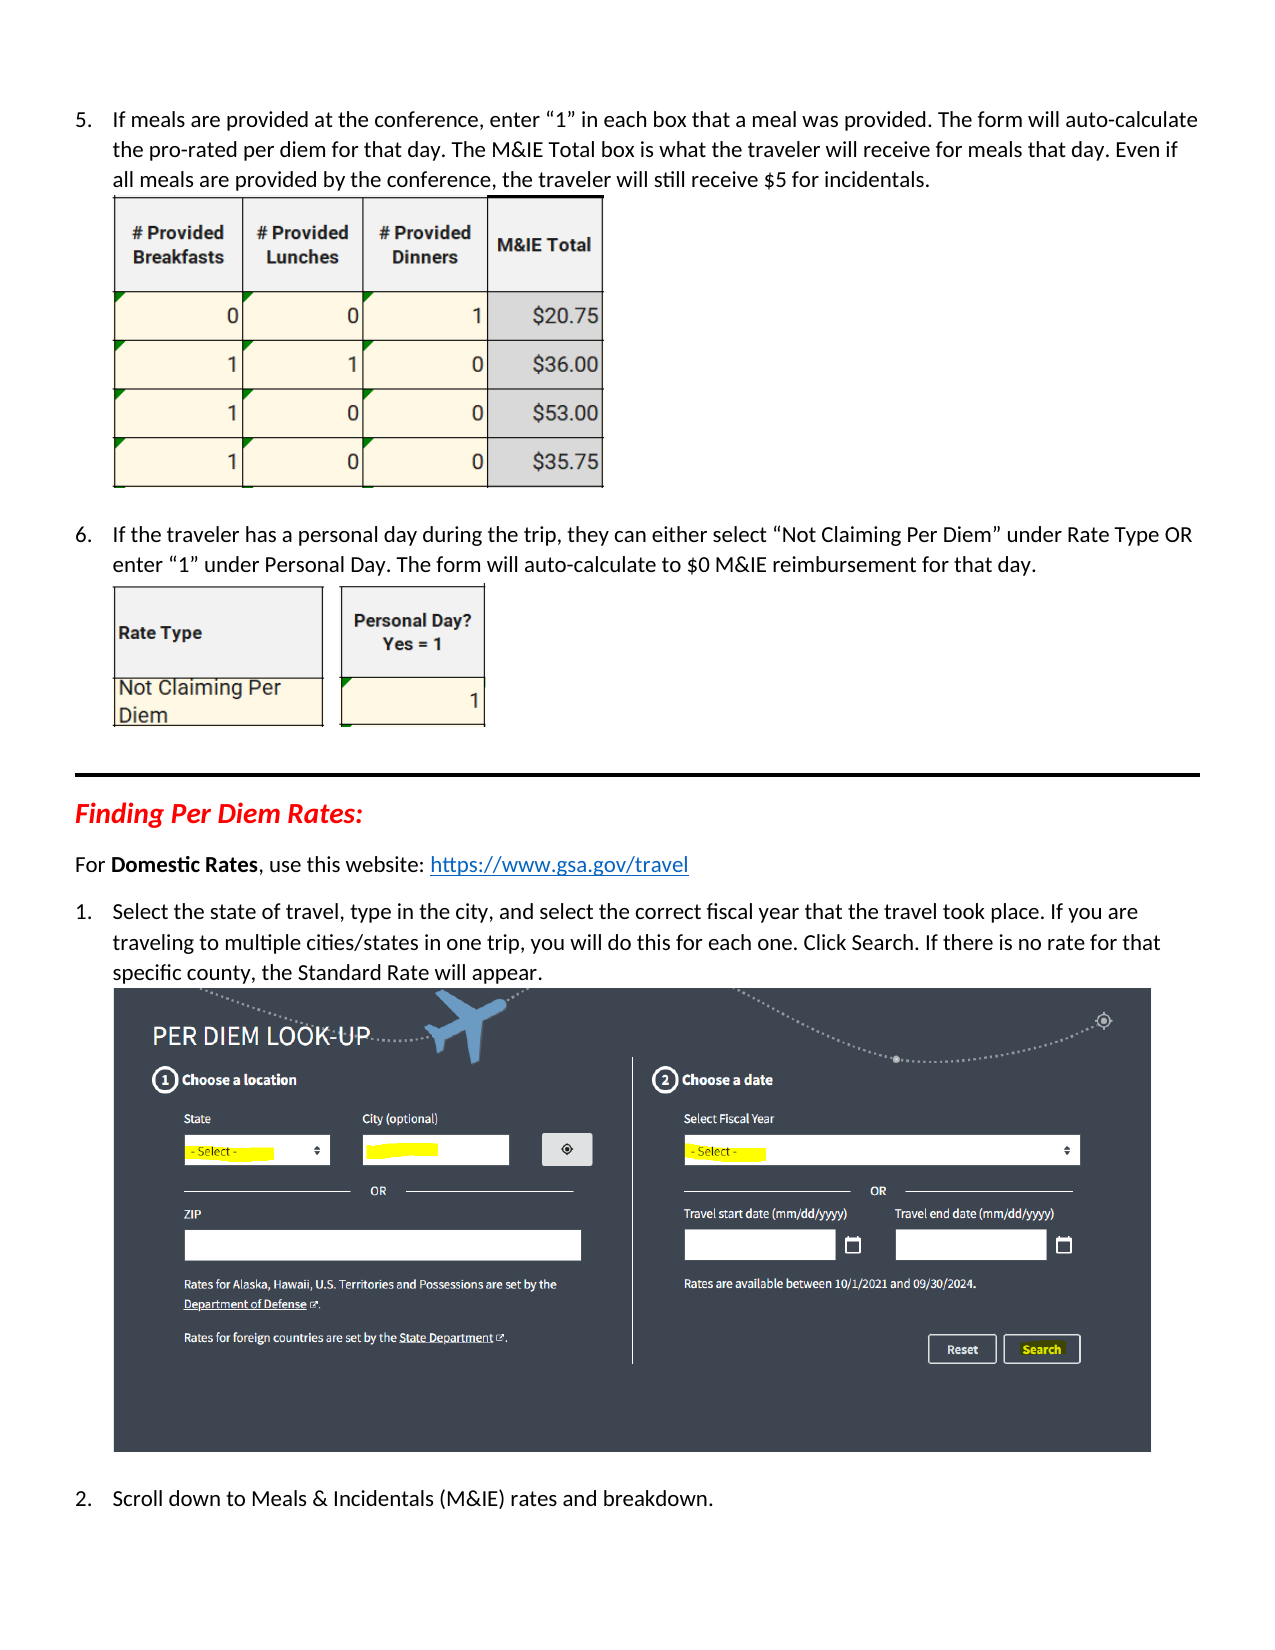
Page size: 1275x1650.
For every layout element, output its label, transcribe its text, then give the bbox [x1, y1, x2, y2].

picture [112, 988, 1152, 1452]
list Select the state of travel, type in the city, and select the correct fiscal year that the travel took place. If you are traveling to multiple cities/states in one trip, you will do this for each one. Click Search. If there is no rate for that specific county, the Standard Rate will appear. [75, 897, 1200, 986]
picture [112, 195, 604, 488]
list Scroll down to Meals & Incidentals (M&IE) rates and breakdown. [75, 1484, 1200, 1512]
text For Domestic Rates, use this website: https://www.gsa.gov/travel [75, 851, 1200, 879]
list If the traveler has a personal day during the trip, they can either select “Not Claiming Per Diem” under Rate Type OR enter “1” under Personal Day. The form will auto-calculate to $0 M&IE reimbursement for that day. [75, 520, 1200, 578]
list If meals are provided at the conference, enter “1” in each box that a meal was provided. The form will auto-calculate the pro-rated per diem for that day. The M&IE Total box is what the traveler will receive for meals that day. Even if all meals are provided by the conference, the traveler will still receive $5 for incidentals. [75, 105, 1200, 194]
text Finding Per Diem Rates: [75, 796, 1200, 831]
picture [339, 583, 486, 727]
picture [112, 580, 324, 727]
